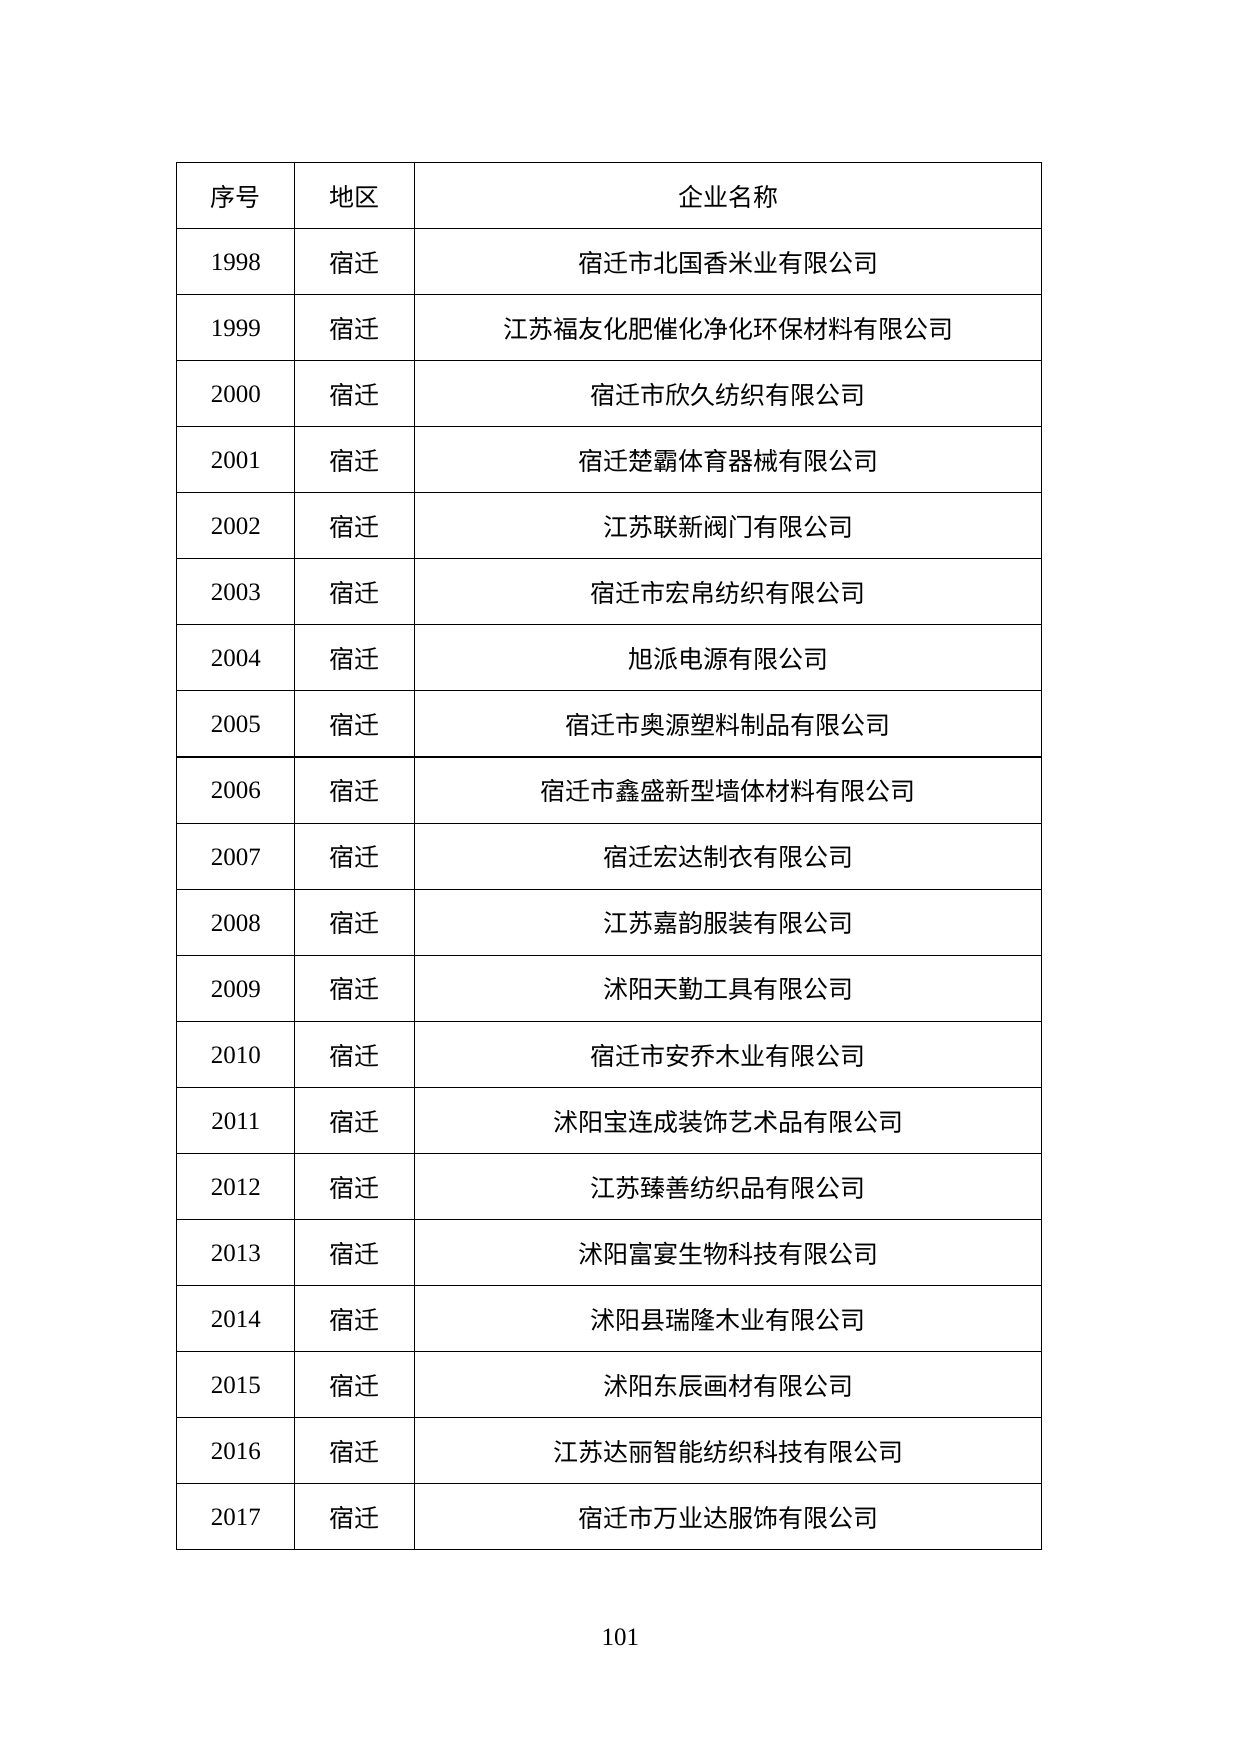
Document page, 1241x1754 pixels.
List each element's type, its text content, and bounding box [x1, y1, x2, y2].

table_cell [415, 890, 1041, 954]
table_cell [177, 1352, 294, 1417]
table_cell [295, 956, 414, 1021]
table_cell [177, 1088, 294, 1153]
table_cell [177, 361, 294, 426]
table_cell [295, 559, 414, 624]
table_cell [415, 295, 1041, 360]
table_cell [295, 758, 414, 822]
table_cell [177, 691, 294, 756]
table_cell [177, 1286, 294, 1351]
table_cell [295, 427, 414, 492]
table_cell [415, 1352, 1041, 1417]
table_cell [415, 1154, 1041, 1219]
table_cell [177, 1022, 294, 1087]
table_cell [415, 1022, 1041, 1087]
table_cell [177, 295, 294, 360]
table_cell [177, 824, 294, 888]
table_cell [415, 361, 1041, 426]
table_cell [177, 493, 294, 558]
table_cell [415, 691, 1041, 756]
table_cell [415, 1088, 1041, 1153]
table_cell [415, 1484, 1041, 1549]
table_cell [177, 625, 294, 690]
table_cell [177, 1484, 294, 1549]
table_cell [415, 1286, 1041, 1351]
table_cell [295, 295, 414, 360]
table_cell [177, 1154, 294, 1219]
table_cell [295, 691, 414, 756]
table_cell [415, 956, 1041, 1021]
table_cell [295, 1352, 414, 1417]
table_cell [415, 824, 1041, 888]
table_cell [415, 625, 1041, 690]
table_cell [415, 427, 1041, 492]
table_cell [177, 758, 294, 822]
table_header 序号 [177, 163, 294, 228]
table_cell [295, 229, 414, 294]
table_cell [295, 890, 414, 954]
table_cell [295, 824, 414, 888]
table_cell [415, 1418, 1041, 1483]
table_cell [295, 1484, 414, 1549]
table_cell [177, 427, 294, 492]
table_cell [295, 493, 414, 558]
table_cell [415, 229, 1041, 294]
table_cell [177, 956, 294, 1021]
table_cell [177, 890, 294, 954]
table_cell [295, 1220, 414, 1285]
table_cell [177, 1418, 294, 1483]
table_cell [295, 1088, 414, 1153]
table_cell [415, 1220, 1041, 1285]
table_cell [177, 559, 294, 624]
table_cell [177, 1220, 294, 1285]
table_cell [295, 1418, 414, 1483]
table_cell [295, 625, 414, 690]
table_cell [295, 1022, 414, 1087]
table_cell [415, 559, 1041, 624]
table_header 企业名称 [415, 163, 1041, 228]
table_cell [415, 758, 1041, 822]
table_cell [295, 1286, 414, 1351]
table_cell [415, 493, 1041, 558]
table_header 地区 [295, 163, 414, 228]
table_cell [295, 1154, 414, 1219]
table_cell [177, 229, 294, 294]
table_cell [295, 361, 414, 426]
